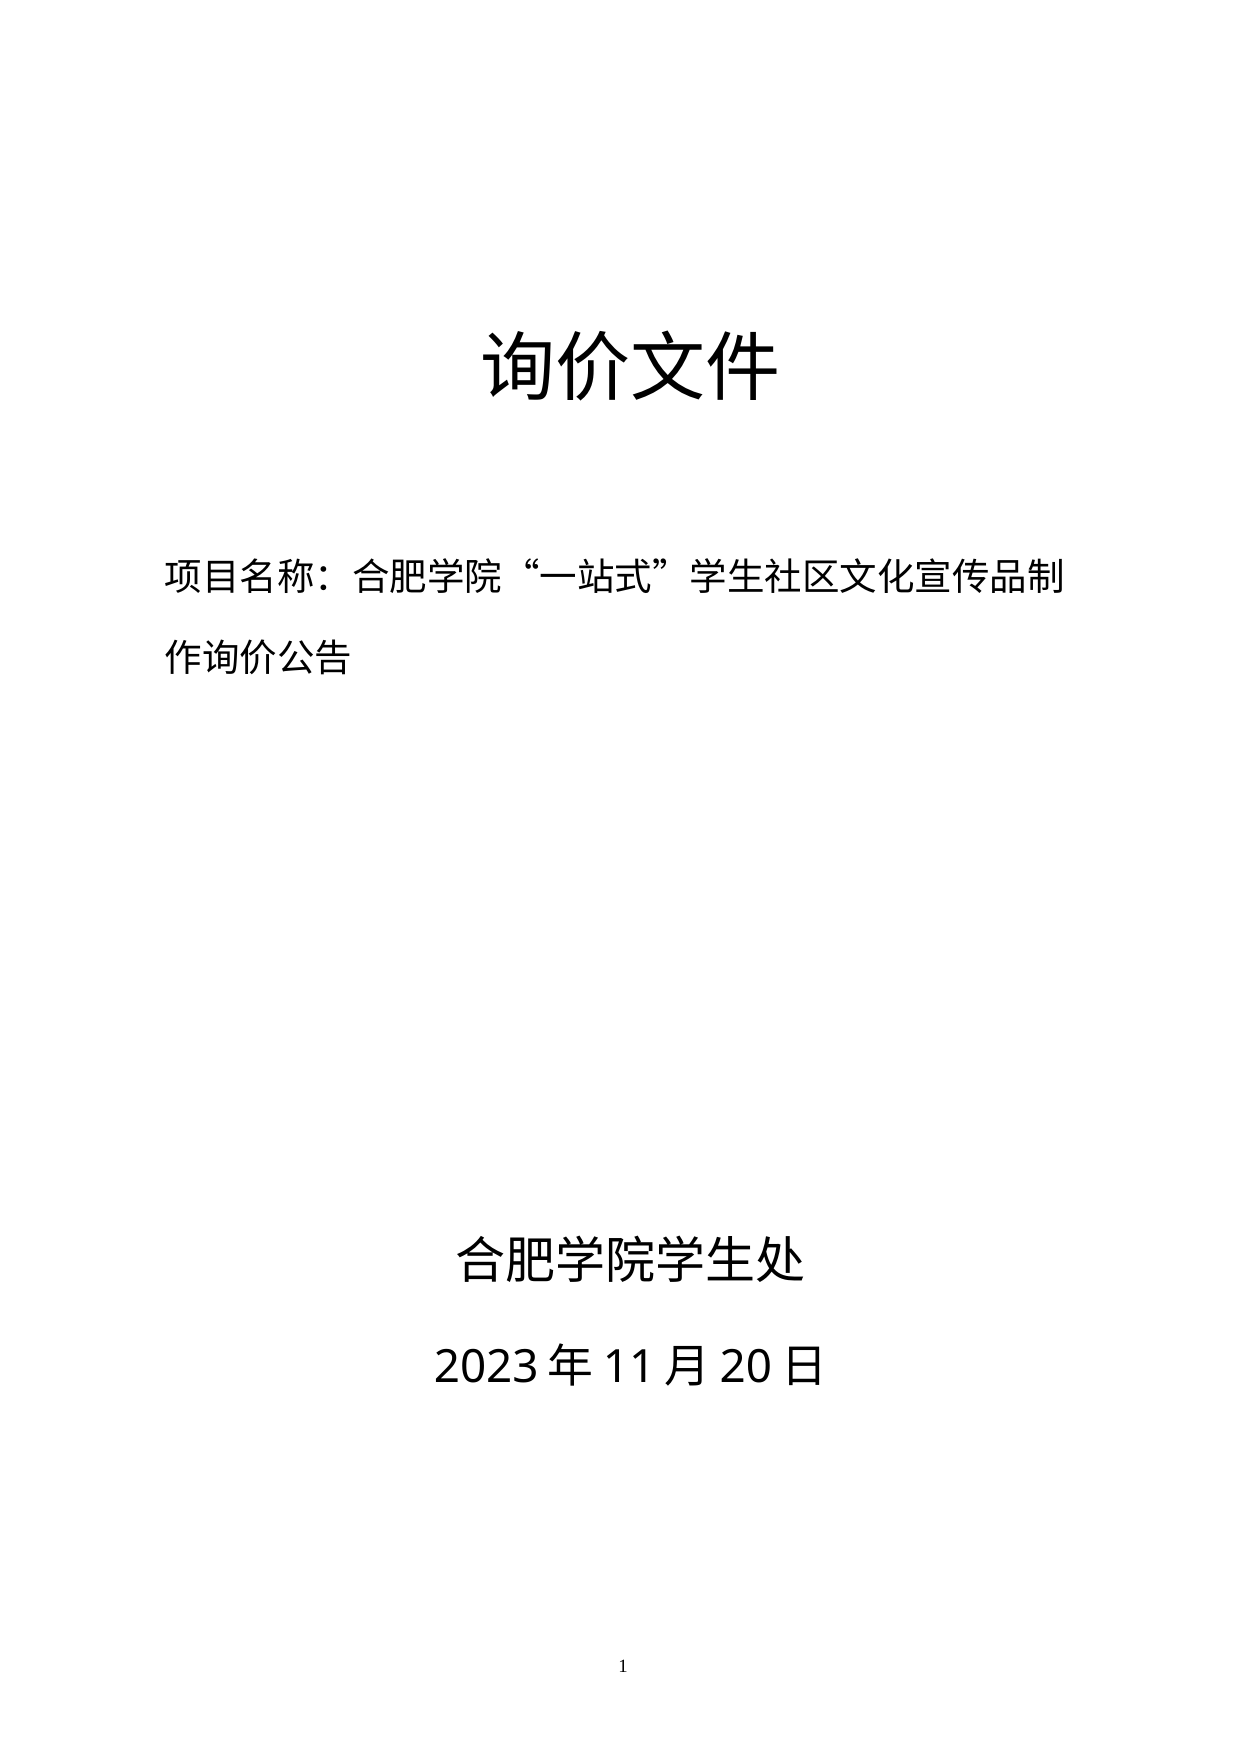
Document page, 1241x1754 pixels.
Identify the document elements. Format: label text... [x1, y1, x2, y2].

text 询价文件 [164, 307, 1096, 416]
text 项目名称：合肥学院“一站式”学生社区文化宣传品制作询价公告 [164, 547, 1096, 682]
text 合肥学院学生处 [164, 1221, 1096, 1293]
text 2023年11月20日 [164, 1329, 1096, 1396]
